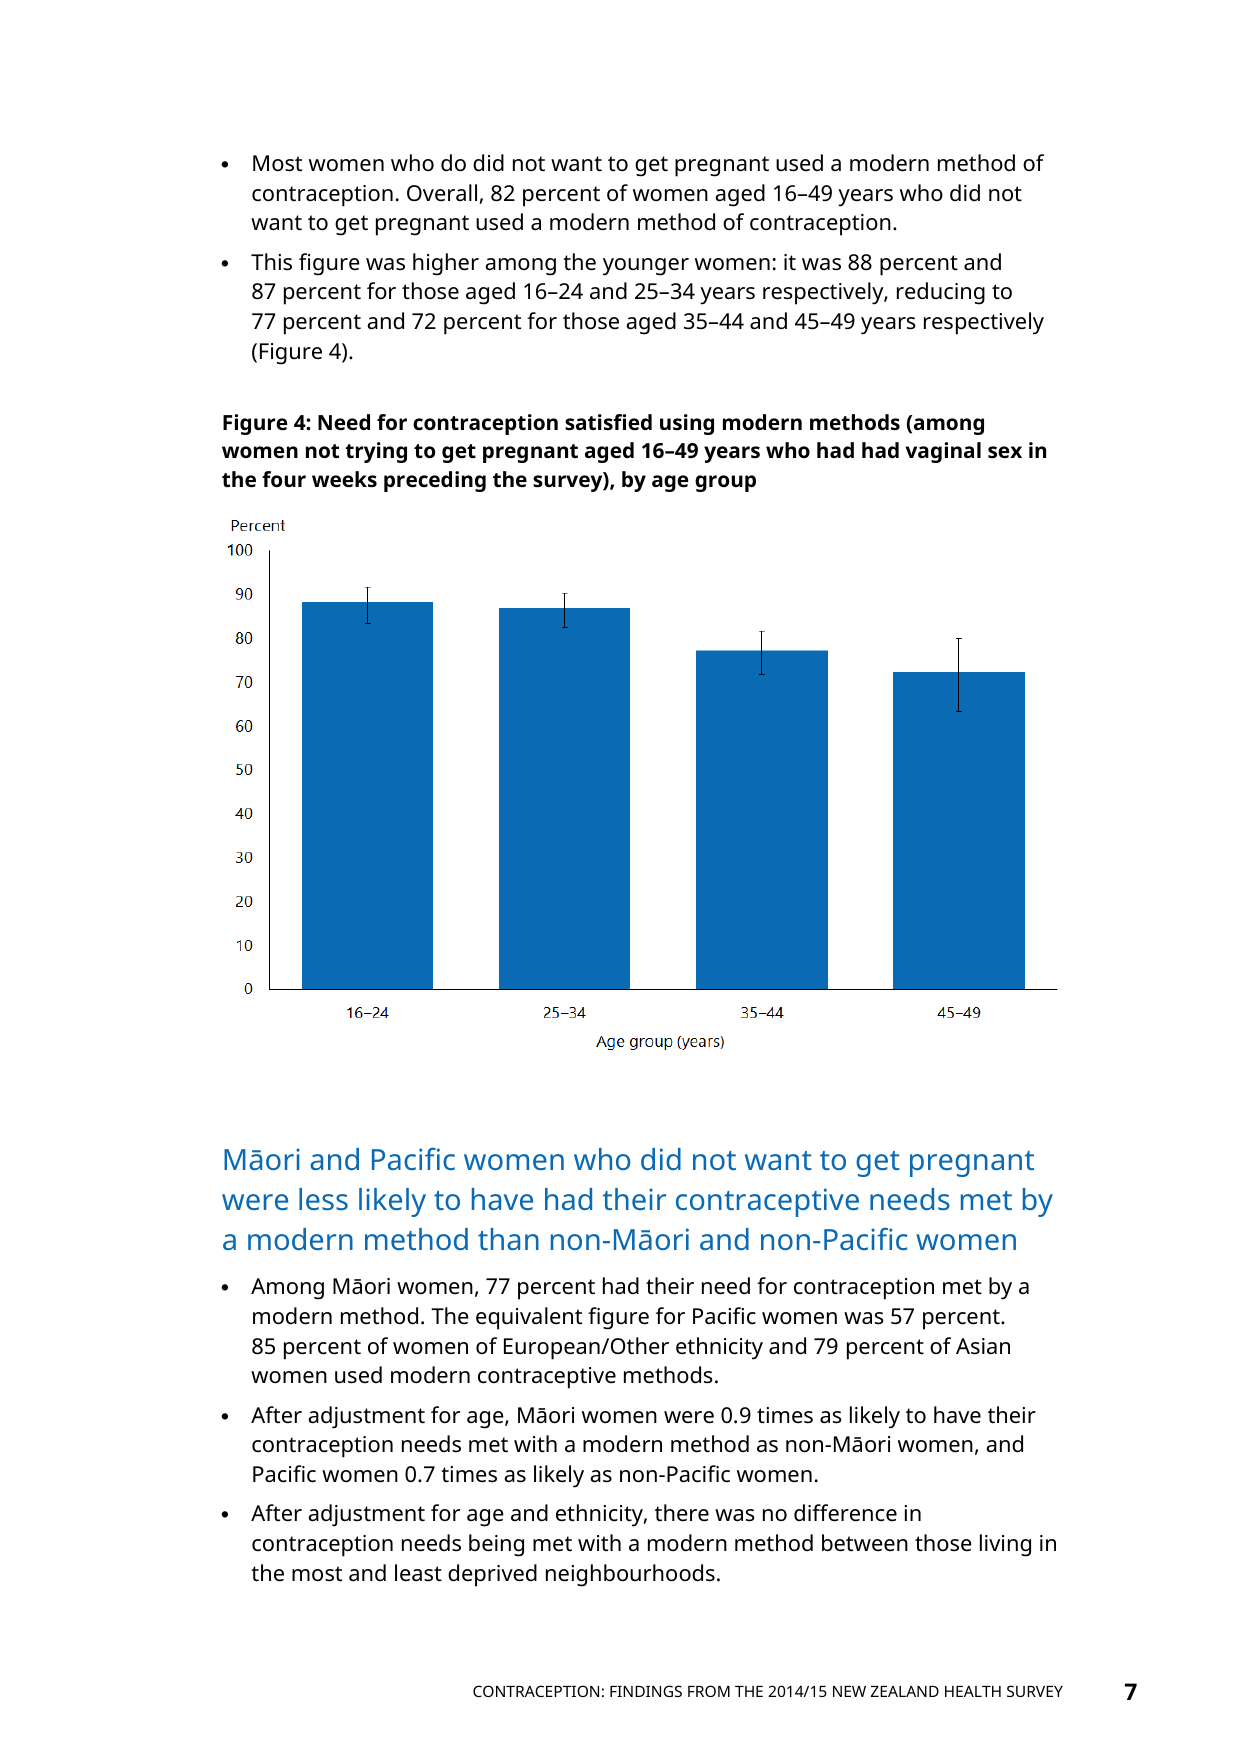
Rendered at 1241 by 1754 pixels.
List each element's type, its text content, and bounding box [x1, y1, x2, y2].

text After adjustment for age, Māori women were 0.9 times as likely to have their contraception needs met with a modern method as non-Māori women, and Pacific women 0.7 times as likely as non-Pacific women. [222, 1399, 1063, 1489]
text Figure 4: Need for contraception satisfied using modern methods (among women not trying to get pregnant aged 16–49 years who had had vaginal sex in the four weeks preceding the survey), by age group [222, 408, 1063, 493]
subtitle Māori and Pacific women who did not want to get pregnant were less likely to have had their contraceptive needs met by a modern method than non-Māori and non-Pacific women [222, 1139, 1063, 1258]
text After adjustment for age and ethnicity, there was no difference in contraception needs being met with a modern method between those living in the most and least deprived neighbourhoods. [222, 1498, 1063, 1588]
text This figure was higher among the younger women: it was 88 percent and 87 percent for those aged 16–24 and 25–34 years respectively, reducing to 77 percent and 72 percent for those aged 35–44 and 45–49 years respectively (Figure 4). [222, 246, 1063, 366]
text Most women who do did not want to get pregnant used a modern method of contraception. Overall, 82 percent of women aged 16–49 years who did not want to get pregnant used a modern method of contraception. [222, 148, 1063, 237]
text Among Māori women, 77 percent had their need for contraception met by a modern method. The equivalent figure for Pacific women was 57 percent. 85 percent of women of European/Other ethnicity and 79 percent of Asian women used modern contraceptive methods. [222, 1271, 1063, 1390]
picture [221, 505, 1064, 1055]
